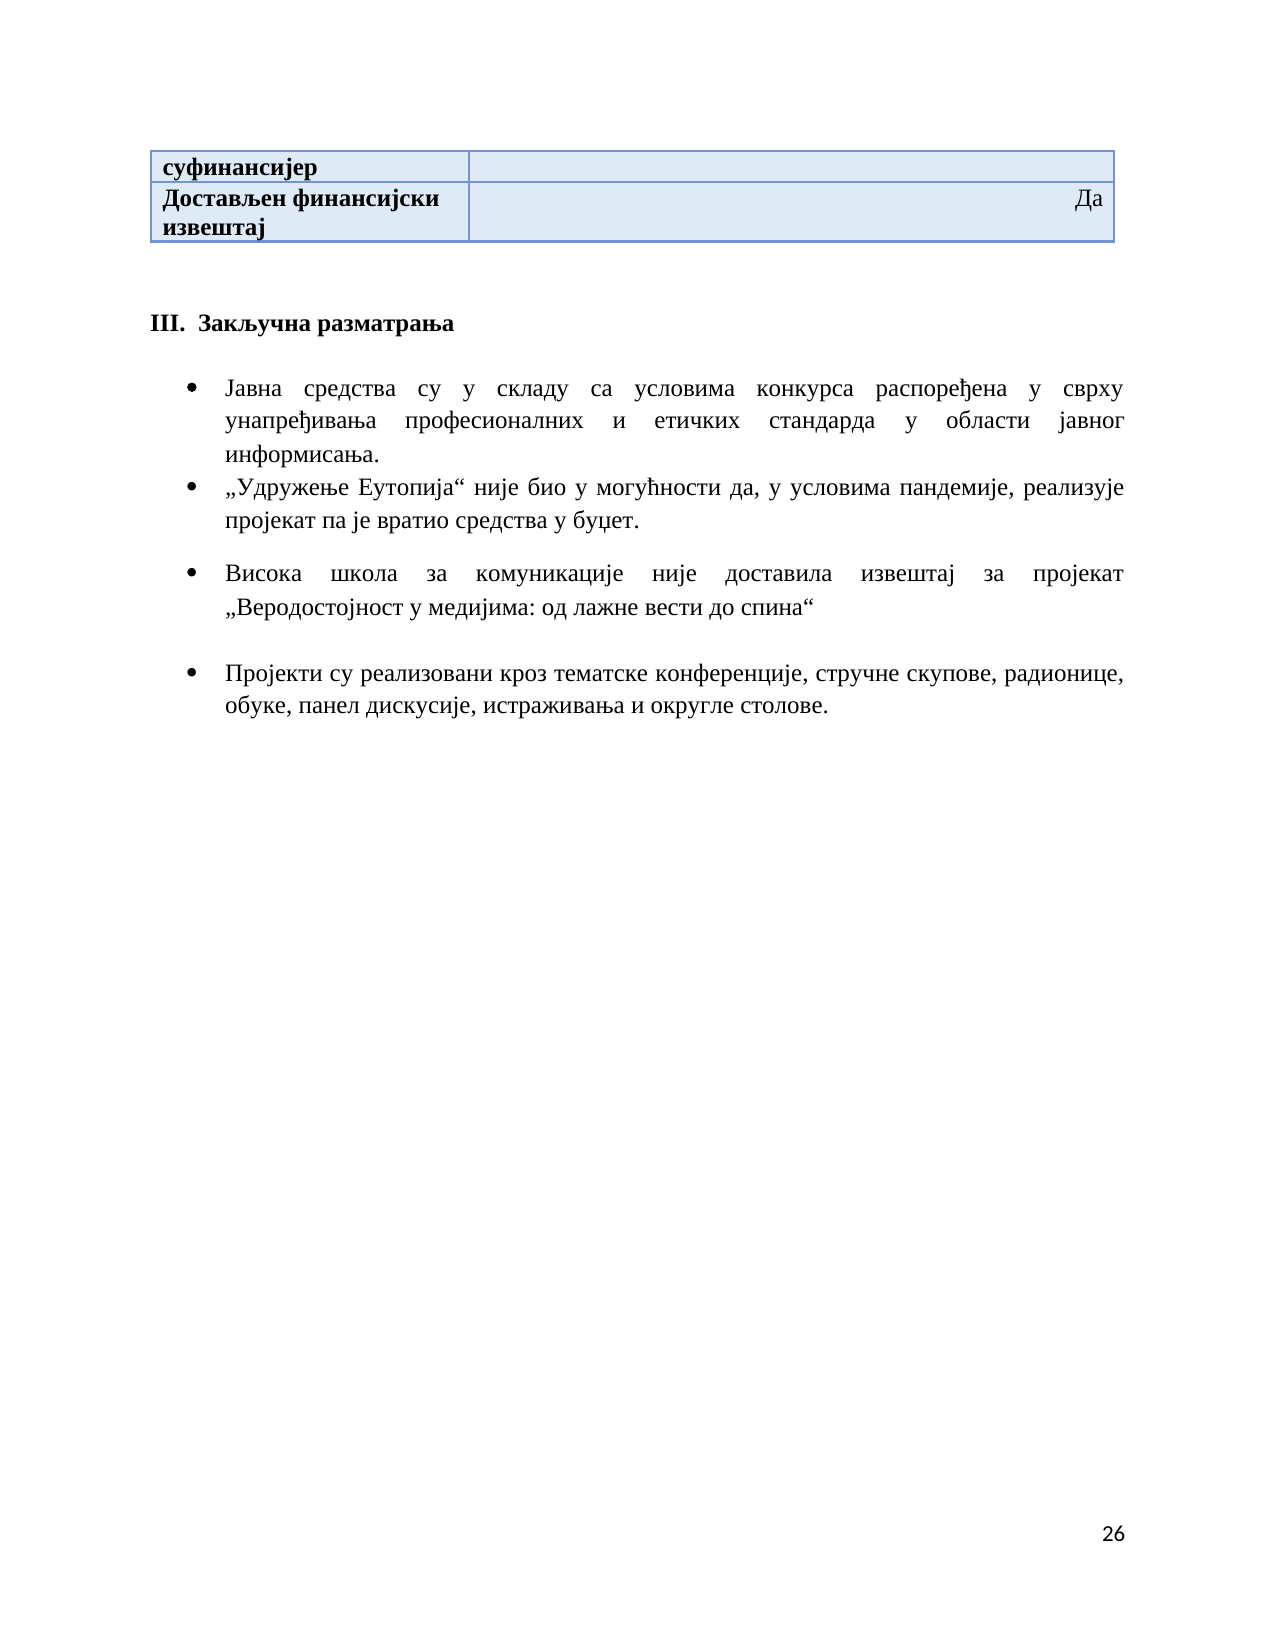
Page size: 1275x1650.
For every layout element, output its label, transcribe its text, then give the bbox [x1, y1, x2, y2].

list Јавна средства су у складу са условима конкурса распоређена у сврху унапређивања професионалних и етичких стандарда у области јавног информисања. [187, 373, 1125, 467]
table_cell Достављен финансијски извештај [152, 183, 468, 240]
table_cell Да [470, 152, 1113, 181]
text III. Закључна разматрања [150, 308, 1125, 337]
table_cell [152, 152, 468, 181]
list Пројекти су реализовани кроз тематске конференције, стручне скупове, радионице, обуке, панел дискусије, истраживања и округле столове. [187, 658, 1125, 719]
list „Удружење Еутопија“ није био у могућности да, у условима пандемије, реализује пројекат па је вратио средства у буџет. [187, 472, 1125, 533]
table_cell Да [470, 183, 1113, 240]
list Висока школа за комуникације није доставила извештај за пројекат „Веродостојност у медијима: од лажне вести до спина“ [187, 558, 1125, 620]
